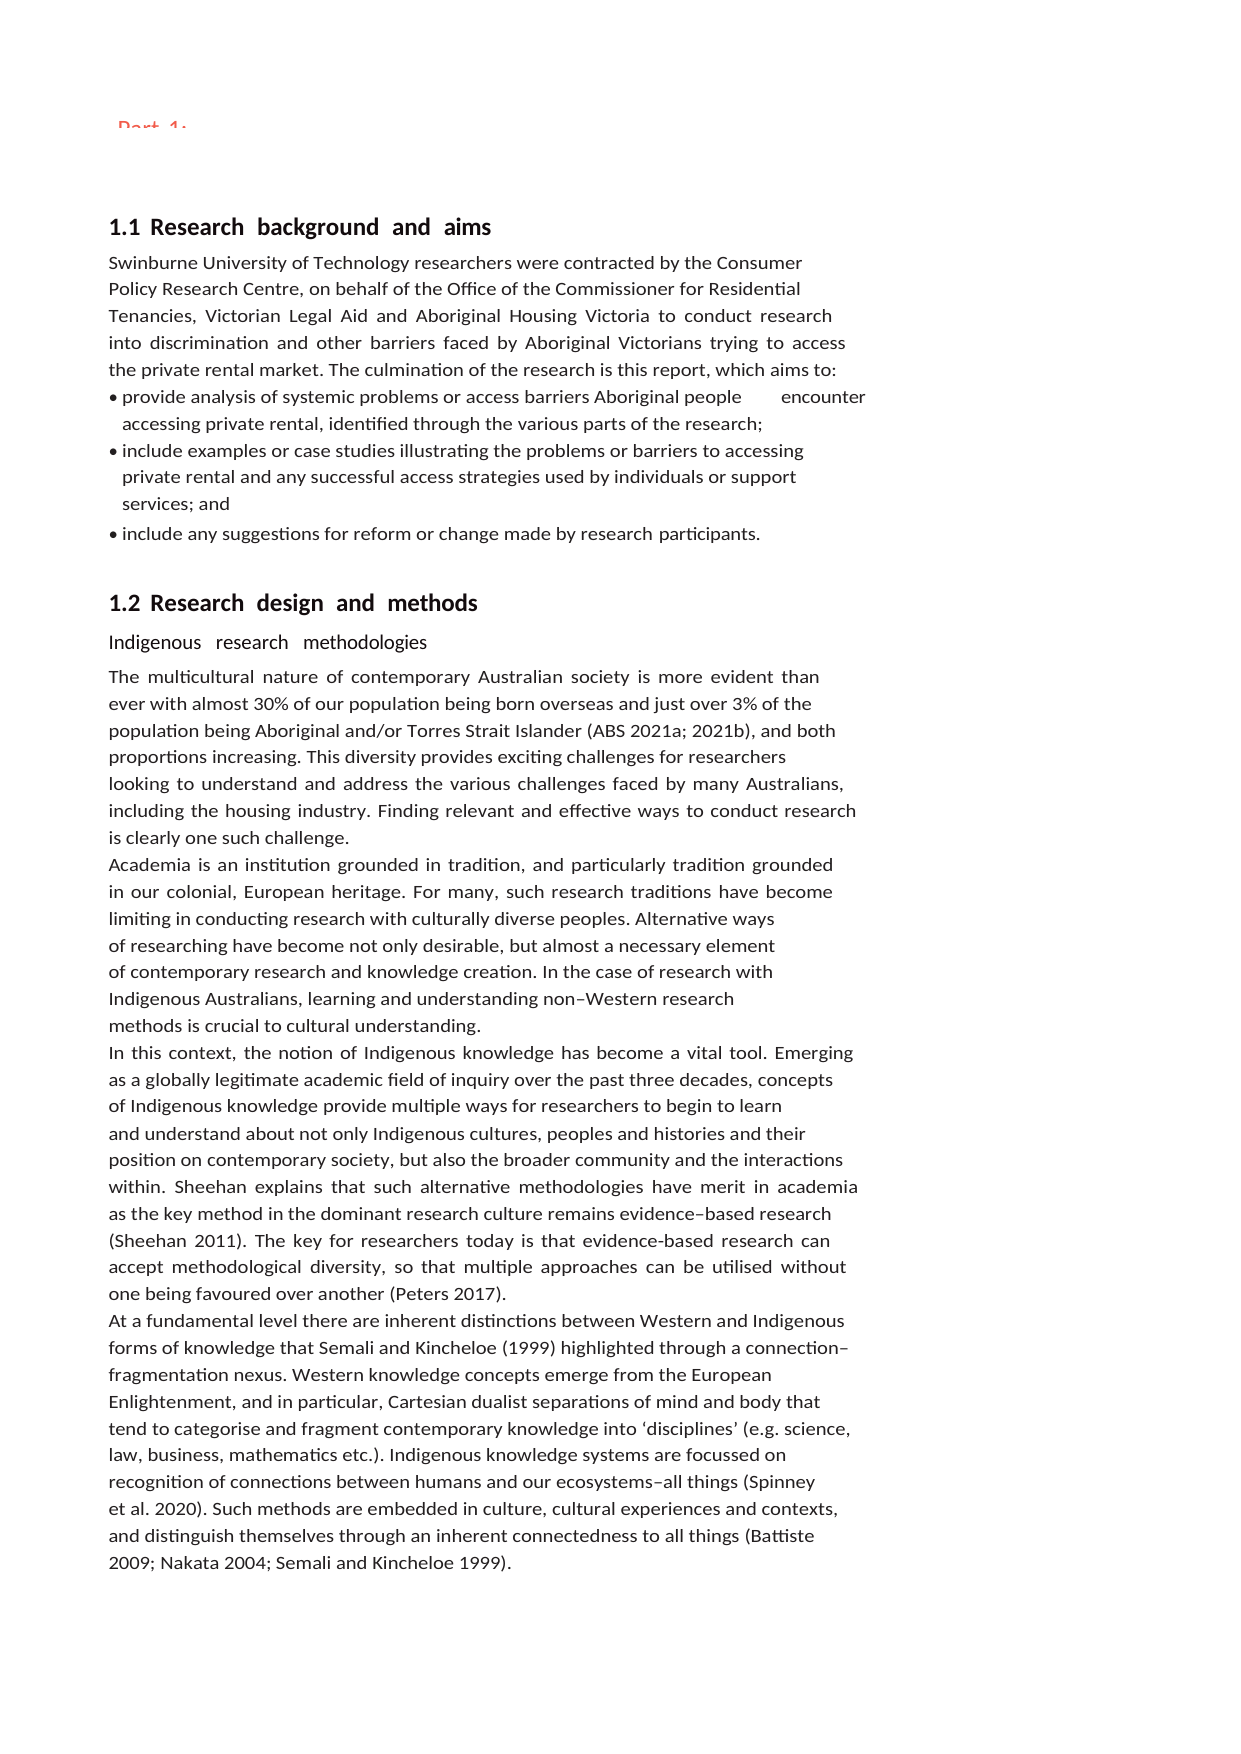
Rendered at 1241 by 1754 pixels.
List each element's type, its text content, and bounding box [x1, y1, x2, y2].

text et al. 2020). Such methods are embedded in culture, cultural experiences and contexts, and distinguish themselves through an inherent connectedness to all things (Battiste 2009; Nakata 2004; Semali and Kincheloe 1999). [108, 1497, 849, 1574]
text and understand about not only Indigenous cultures, peoples and histories and their position on contemporary society, but also the broader community and the interactions within. Sheehan explains that such alternative methodologies have merit in academia as the key method in the dominant research culture remains evidence–based research (Sheehan 2011). The key for researchers today is that evidence-based research can accept methodological diversity, so that multiple approaches can be utilised without one being favoured over another (Peters 2017). [108, 1122, 867, 1305]
text In this context, the notion of Indigenous knowledge has become a vital tool. Emerging as a globally legitimate academic field of inquiry over the past three decades, concepts of Indigenous knowledge provide multiple ways for researchers to begin to learn [108, 1041, 855, 1118]
text of researching have become not only desirable, but almost a necessary element of contemporary research and knowledge creation. In the case of research with Indigenous Australians, learning and understanding non–Western research methods is crucial to cultural understanding. [108, 934, 793, 1037]
list include examples or case studies illustrating the problems or barriers to accessing private rental and any successful access strategies used by individuals or support services; and [108, 439, 812, 515]
text Swinburne University of Technology researchers were contracted by the Consumer Policy Research Centre, on behalf of the Office of the Commissioner for Residential Tenancies, Victorian Legal Aid and Aboriginal Housing Victoria to conduct research into discrimination and other barriers faced by Aboriginal Victorians trying to access the private rental market. The culmination of the research is this report, which aims to: [108, 251, 849, 381]
list provide analysis of systemic problems or access barriers Aboriginal people encounter accessing private rental, identified through the various parts of the research; [108, 385, 868, 435]
subtitle Research design and methods [108, 587, 1240, 617]
text Academia is an institution grounded in tradition, and particularly tradition grounded in our colonial, European heritage. For many, such research traditions have become limiting in conducting research with culturally diverse peoples. Alternative ways [108, 853, 835, 930]
list include any suggestions for reform or change made by research participants. [108, 522, 1240, 545]
text At a fundamental level there are inherent distinctions between Western and Indigenous forms of knowledge that Semali and Kincheloe (1999) highlighted through a connection– fragmentation nexus. Western knowledge concepts emerge from the European Enlightenment, and in particular, Cartesian dualist separations of mind and body that tend to categorise and fragment contemporary knowledge into ‘disciplines’ (e.g. science, law, business, mathematics etc.). Indigenous knowledge systems are focussed on recognition of connections between humans and our ecosystems–all things (Spinney [108, 1309, 856, 1493]
subtitle Indigenous research methodologies [108, 629, 1240, 655]
text The multicultural nature of contemporary Australian society is more evident than ever with almost 30% of our population being born overseas and just over 3% of the population being Aboriginal and/or Torres Strait Islander (ABS 2021a; 2021b), and both proportions increasing. This diversity provides exciting challenges for researchers looking to understand and address the various challenges faced by many Australians, [108, 665, 847, 795]
text including the housing industry. Finding relevant and effective ways to conduct research is clearly one such challenge. [108, 799, 867, 849]
subtitle Research background and aims [108, 211, 1240, 242]
